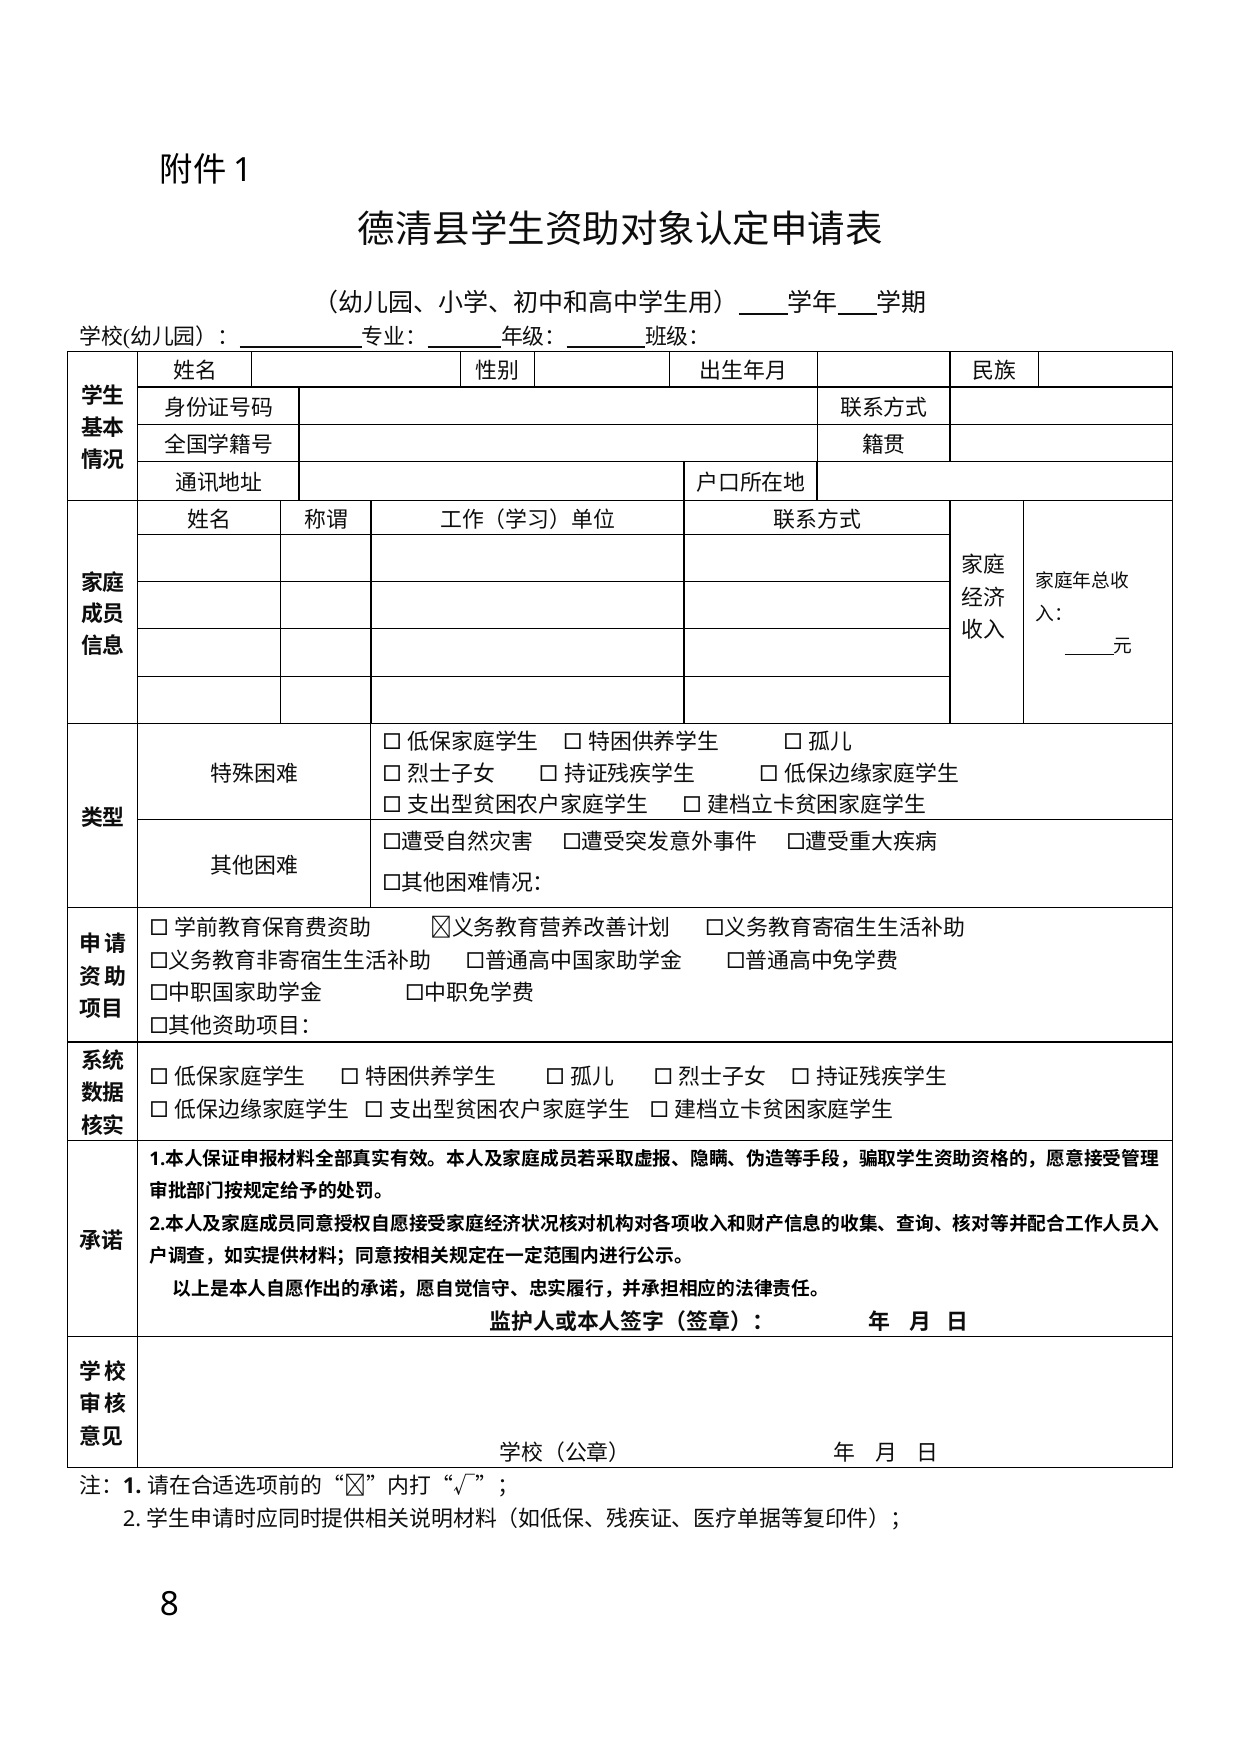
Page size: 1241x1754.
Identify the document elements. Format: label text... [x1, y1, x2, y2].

table_cell 学校（公章） 年 月 日 [138, 1337, 1172, 1467]
table_cell 遭受自然灾害 遭受突发意外事件 遭受重大疾病 其他困难情况： [371, 820, 1172, 907]
table_cell 学生基本情况 [68, 352, 137, 500]
table_cell [281, 629, 370, 676]
table_cell 全国学籍号 [138, 425, 298, 461]
table_cell [281, 582, 370, 628]
table_cell 类型 [68, 724, 137, 907]
table_cell [685, 582, 949, 628]
table_cell 性别 [461, 352, 534, 386]
table_cell [685, 535, 949, 581]
table_cell 姓名 [138, 501, 280, 534]
table_cell 低保家庭学生 特困供养学生 孤儿 烈士子女 持证残疾学生 低保边缘家庭学生 支出型贫困农户家庭学生 建档立卡贫困家庭学生 [138, 1043, 1172, 1140]
table_cell 户口所在地 [685, 462, 816, 500]
table_cell [300, 462, 683, 500]
table_cell [951, 425, 1172, 461]
table_cell [372, 629, 683, 676]
table_cell [818, 352, 949, 386]
table_cell 申请资助项目 [68, 908, 137, 1041]
table_cell [685, 677, 949, 723]
table_cell 系统数据核实 [68, 1043, 137, 1140]
table_cell 通讯地址 [138, 462, 298, 500]
table_cell 称谓 [281, 501, 370, 534]
text 附件1 [159, 134, 1081, 199]
table_cell 家庭年总收入： 元 [1024, 501, 1172, 723]
table_cell 承诺 [68, 1141, 137, 1336]
table_cell [281, 677, 370, 723]
table_cell 姓名 [138, 352, 251, 386]
table_cell [300, 425, 817, 461]
table_cell 其他困难 [138, 820, 370, 907]
table_cell [138, 629, 280, 676]
table_cell [818, 462, 1172, 500]
table_cell 工作（学习）单位 [372, 501, 683, 534]
table_cell [372, 677, 683, 723]
table_cell [1039, 352, 1172, 386]
table_cell 民族 [951, 352, 1038, 386]
table_cell 学前教育保育费资助 义务教育营养改善计划 义务教育寄宿生生活补助 义务教育非寄宿生生活补助 普通高中国家助学金 普通高中免学费 中职国家助学金 中职免学费 其他资助项目： [138, 908, 1172, 1041]
table_cell 学校审核意见 [68, 1337, 137, 1467]
table_cell [138, 582, 280, 628]
table_cell 籍贯 [818, 425, 949, 461]
table_header 德清县学生资助对象认定申请表 （幼儿园、小学、初中和高中学生用） 学年 学期 学校(幼儿园）： 专业： 年级： 班级： [68, 199, 1173, 351]
table_cell 1.本人保证申报材料全部真实有效。本人及家庭成员若采取虚报、隐瞒、伪造等手段，骗取学生资助资格的，愿意接受管理审批部门按规定给予的处罚。 2.本人及家庭成员同意授权自愿接受家庭经济状况核对机构对各项收入和财产信息的收集、查询、核对等并配合工作人员入户调查，如实提供材料；同意按相关规定在一定范围内进行公示。 以上是本人自愿作出的承诺，愿自觉信守、忠实履行，并承担相应的法律责任。 监护人或本人签字（签章）： 年 月 日 [138, 1141, 1172, 1336]
table_cell 家庭经济收入 [951, 501, 1023, 723]
table_cell 特殊困难 [138, 724, 370, 819]
table_cell [300, 388, 817, 423]
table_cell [68, 1468, 1173, 1564]
table_cell [951, 388, 1172, 423]
table_cell 身份证号码 [138, 388, 298, 423]
table_cell [138, 535, 280, 581]
table_cell [281, 535, 370, 581]
table_cell [138, 677, 280, 723]
table_cell [372, 582, 683, 628]
table_cell 低保家庭学生 特困供养学生 孤儿 烈士子女 持证残疾学生 低保边缘家庭学生 支出型贫困农户家庭学生 建档立卡贫困家庭学生 [371, 724, 1172, 819]
table_cell 家庭成员信息 [68, 501, 137, 723]
table_cell [685, 629, 949, 676]
table_cell [372, 535, 683, 581]
table_cell 出生年月 [670, 352, 817, 386]
table_cell [535, 352, 669, 386]
table_cell [252, 352, 460, 386]
table_cell 联系方式 [818, 388, 949, 423]
table_cell 联系方式 [685, 501, 949, 534]
